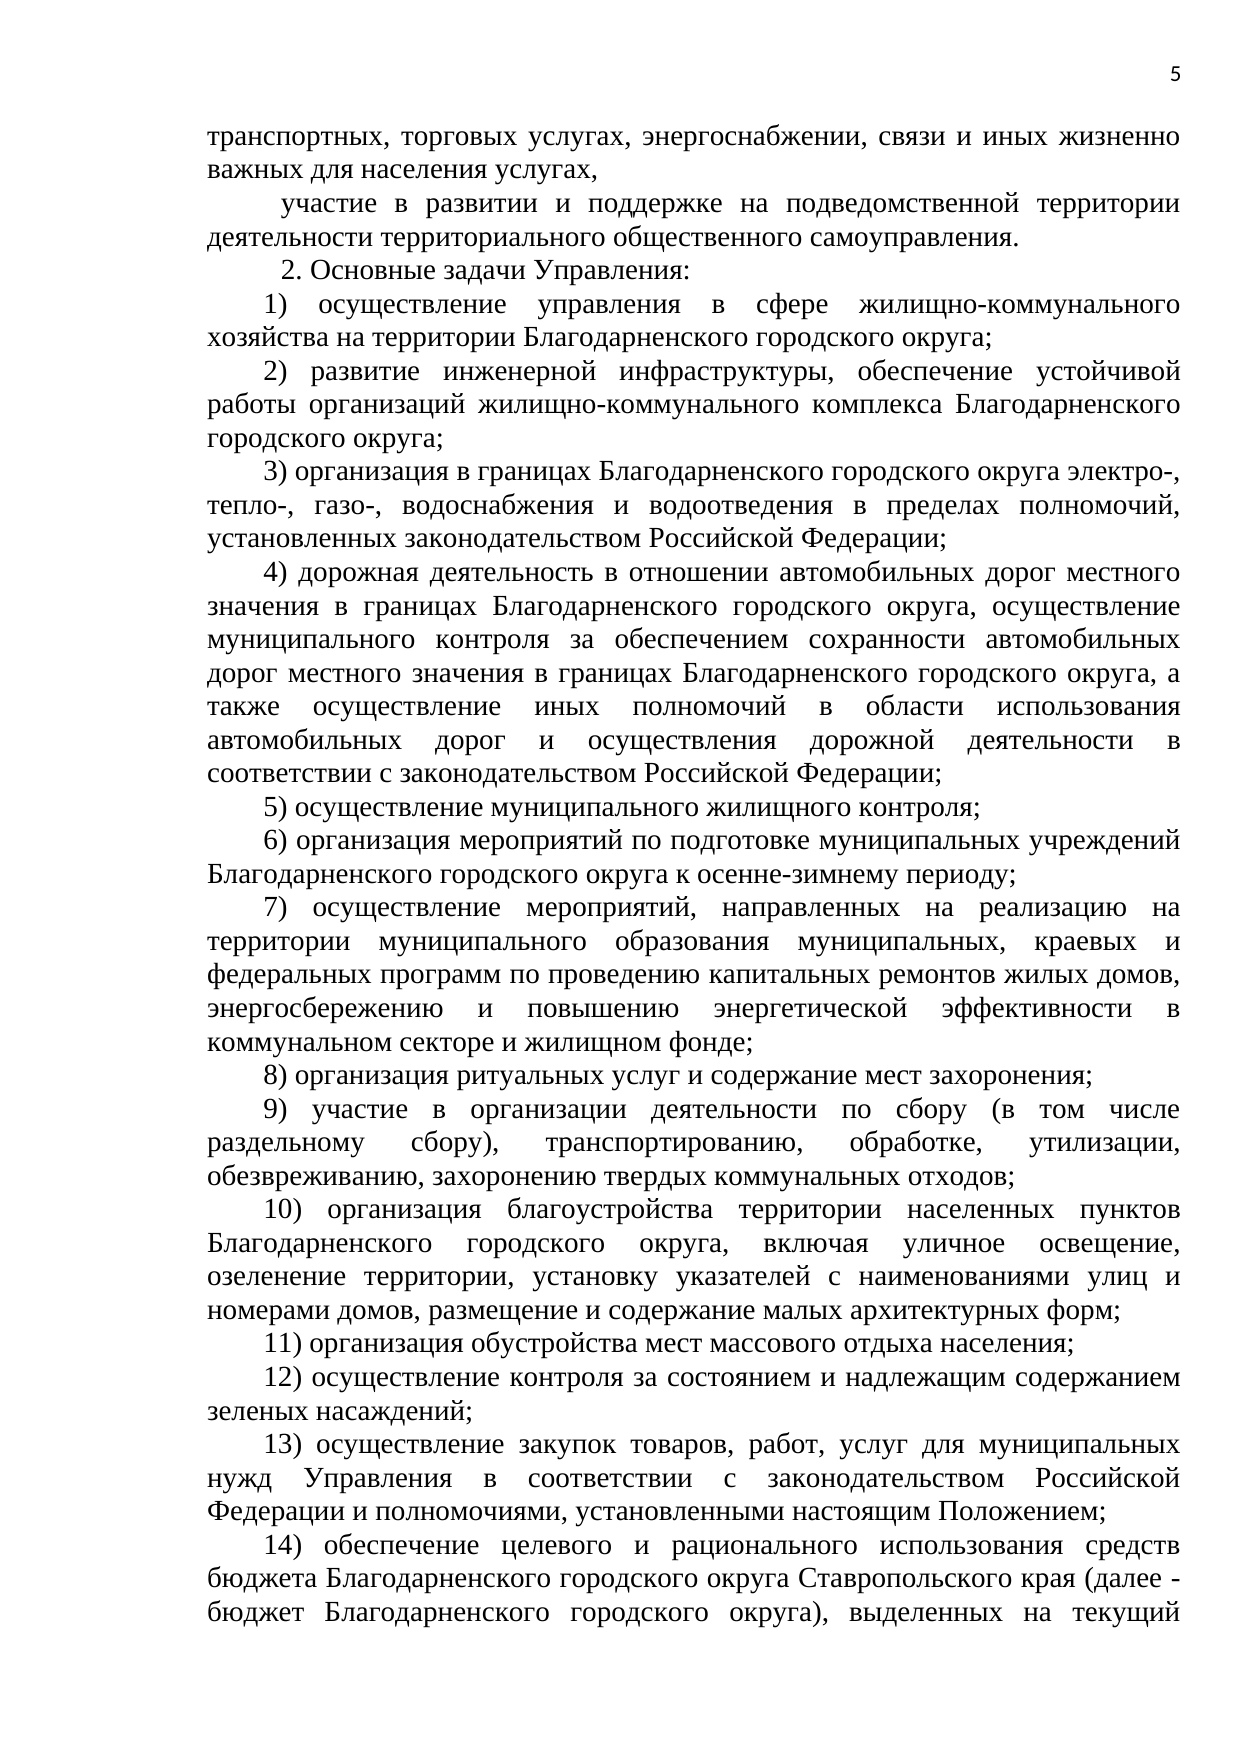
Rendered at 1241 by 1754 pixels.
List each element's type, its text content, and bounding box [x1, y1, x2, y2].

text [207, 1527, 1181, 1627]
text 13) осуществление закупок товаров, работ, услуг для муниципальных нужд Управления в соответствии с законодательством Российской Федерации и полномочиями, установленными настоящим Положением; [207, 1426, 1181, 1527]
text 7) осуществление мероприятий, направленных на реализацию на территории муниципального образования муниципальных, краевых и федеральных программ по проведению капитальных ремонтов жилых домов, энергосбережению и повышению энергетической эффективности в коммунальном секторе и жилищном фонде; [207, 889, 1181, 1057]
text 9) участие в организации деятельности по сбору (в том числе раздельному сбору), транспортированию, обработке, утилизации, обезвреживанию, захоронению твердых коммунальных отходов; [207, 1091, 1181, 1191]
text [207, 118, 1181, 185]
text 12) осуществление контроля за состоянием и надлежащим содержанием зеленых насаждений; [207, 1359, 1181, 1426]
text 2. Основные задачи Управления: [207, 252, 1181, 286]
text 4) дорожная деятельность в отношении автомобильных дорог местного значения в границах Благодарненского городского округа, осуществление муниципального контроля за обеспечением сохранности автомобильных дорог местного значения в границах Благодарненского городского округа, а также осуществление иных полномочий в области использования автомобильных дорог и осуществления дорожной деятельности в соответствии с законодательством Российской Федерации; [207, 554, 1181, 789]
text 11) организация обустройства мест массового отдыха населения; [207, 1326, 1181, 1359]
text 6) организация мероприятий по подготовке муниципальных учреждений Благодарненского городского округа к осенне-зимнему периоду; [207, 822, 1181, 889]
text 2) развитие инженерной инфраструктуры, обеспечение устойчивой работы организаций жилищно-коммунального комплекса Благодарненского городского округа; [207, 353, 1181, 453]
text 10) организация благоустройства территории населенных пунктов Благодарненского городского округа, включая уличное освещение, озеленение территории, установку указателей с наименованиями улиц и номерами домов, размещение и содержание малых архитектурных форм; [207, 1191, 1181, 1326]
text 8) организация ритуальных услуг и содержание мест захоронения; [207, 1057, 1181, 1091]
text участие в развитии и поддержке на подведомственной территории деятельности территориального общественного самоуправления. [207, 185, 1181, 252]
text 1) осуществление управления в сфере жилищно-коммунального хозяйства на территории Благодарненского городского округа; [207, 286, 1181, 353]
text 5) осуществление муниципального жилищного контроля; [207, 789, 1181, 822]
text 3) организация в границах Благодарненского городского округа электро-, тепло-, газо-, водоснабжения и водоотведения в пределах полномочий, установленных законодательством Российской Федерации; [207, 453, 1181, 554]
